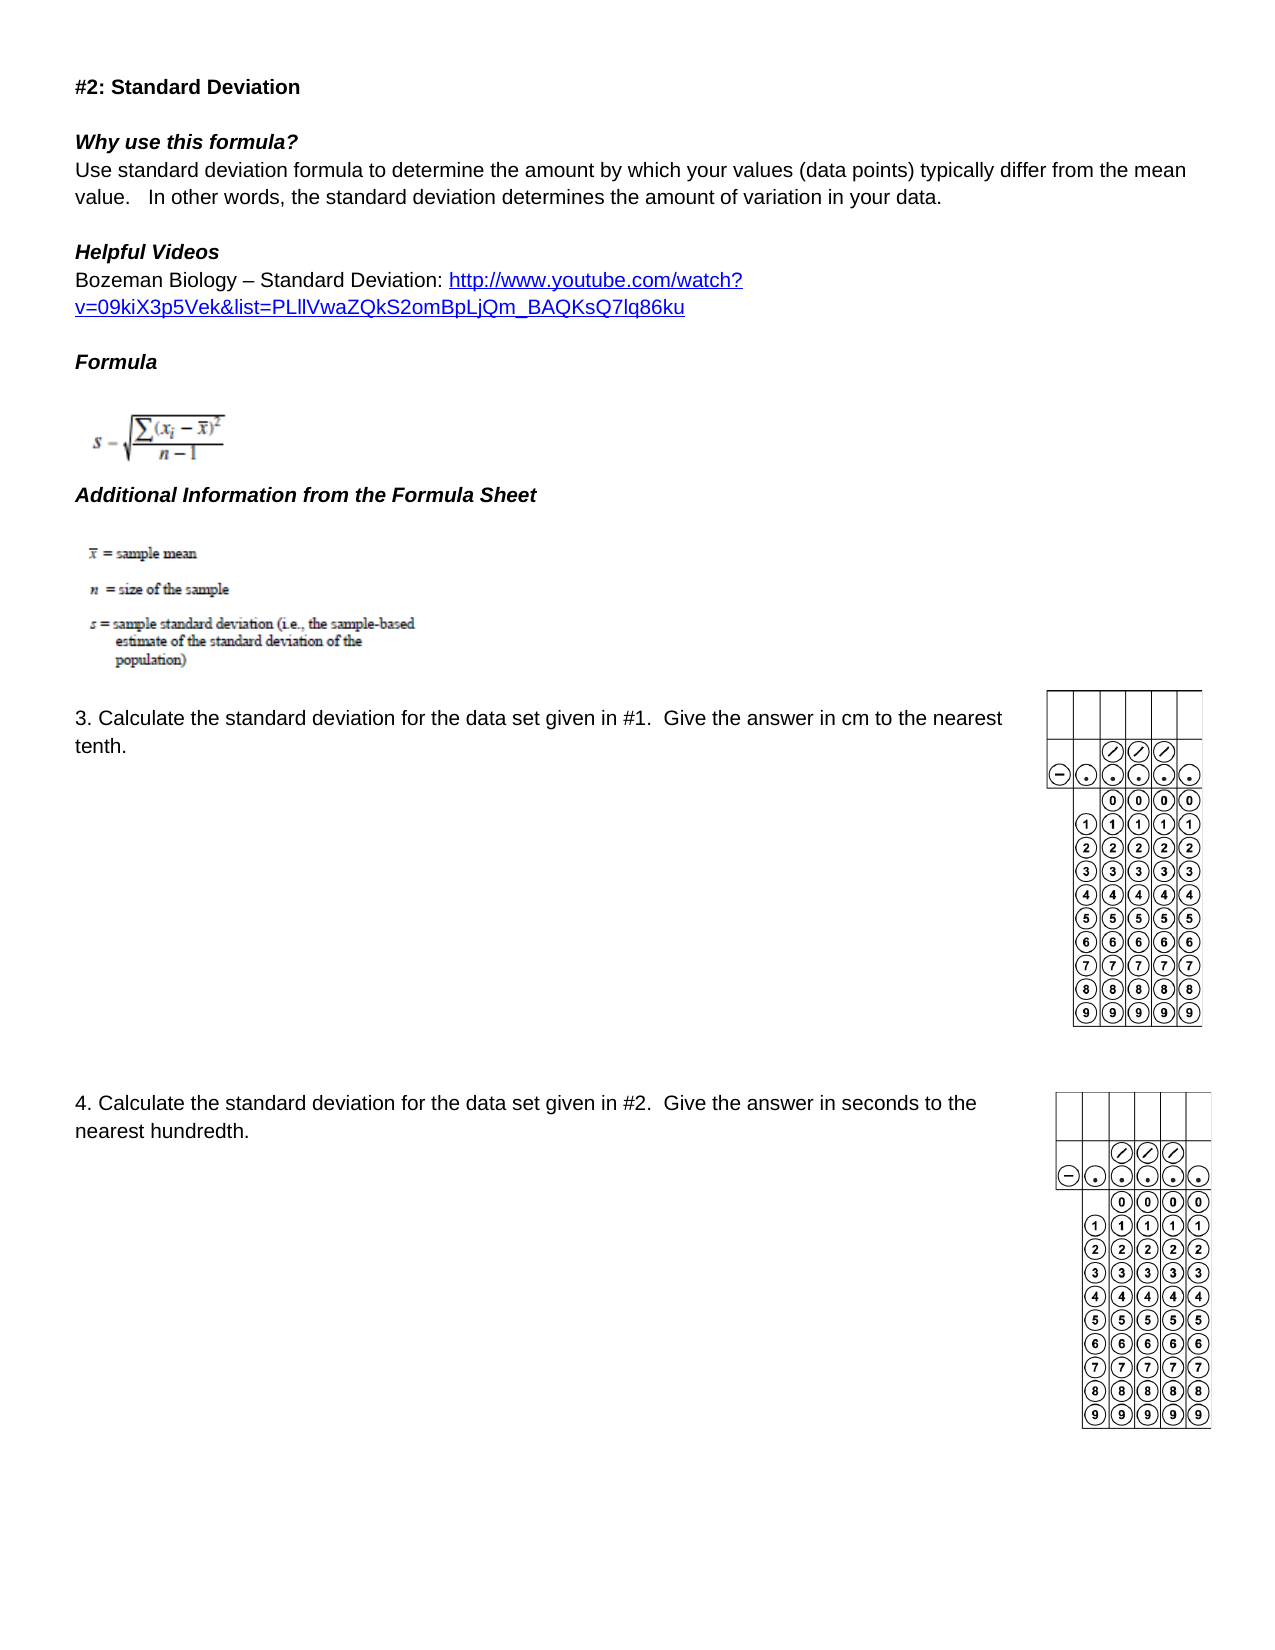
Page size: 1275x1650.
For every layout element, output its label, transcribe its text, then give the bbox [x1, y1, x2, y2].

text Why use this formula? [75, 130, 1200, 154]
picture [75, 537, 423, 675]
text 4. Calculate the standard deviation for the data set given in #2. Give the answer in seconds to the nearest hundredth. [75, 1091, 1200, 1143]
text Helpful Videos [75, 240, 1200, 264]
text Bozeman Biology – Standard Deviation: http://www.youtube.com/watch?v=09kiX3p5Vek&list=PLllVwaZQkS2omBpLjQm_BAQKsQ7lq86ku [75, 267, 1200, 319]
text Use standard deviation formula to determine the amount by which your values (data points) typically differ from the mean value. In other words, the standard deviation determines the amount of variation in your data. [75, 157, 1200, 209]
picture [1046, 690, 1203, 1027]
picture [75, 405, 244, 479]
text #2: Standard Deviation [75, 75, 1200, 99]
picture [1055, 1092, 1212, 1429]
text Additional Information from the Formula Sheet [75, 483, 1200, 507]
text Formula [75, 350, 1200, 374]
text 3. Calculate the standard deviation for the data set given in #1. Give the answer in cm to the nearest tenth. [75, 706, 1046, 758]
